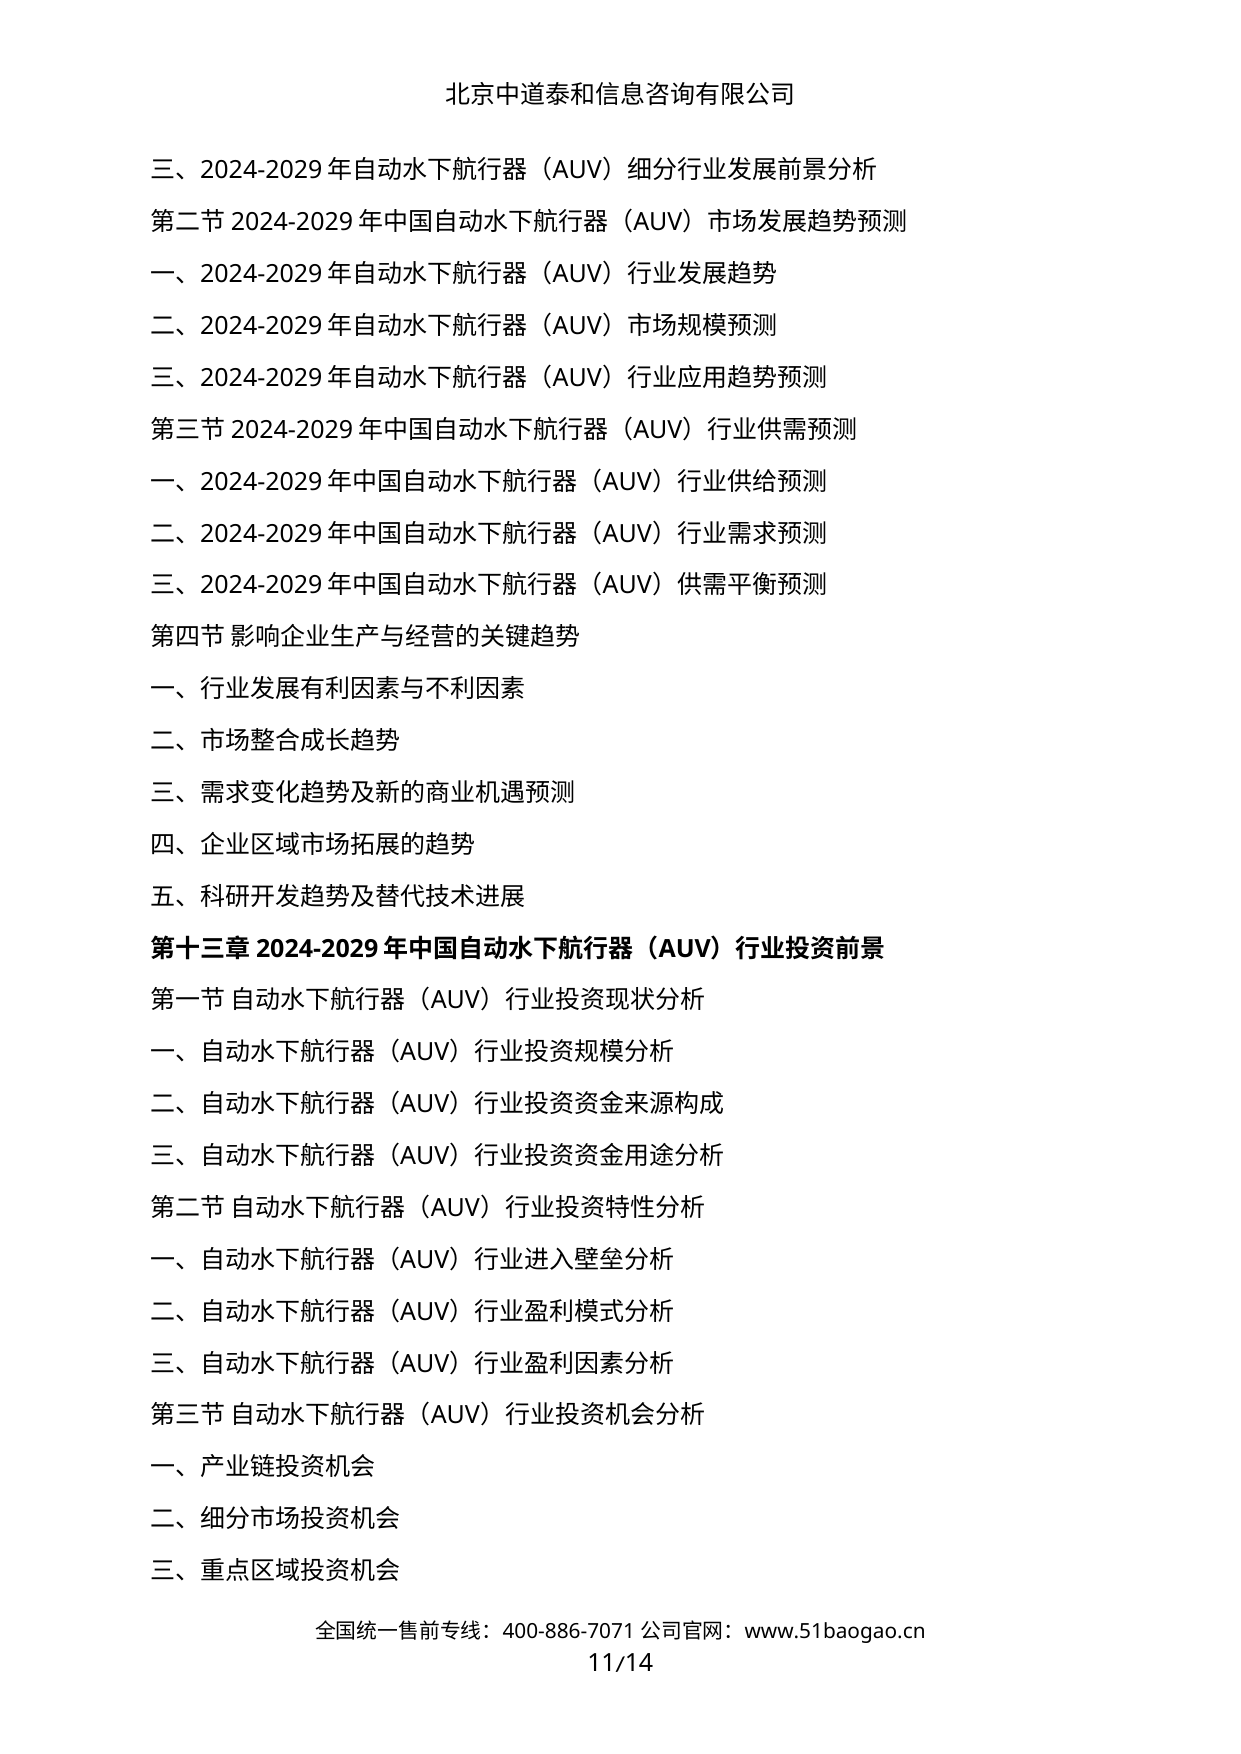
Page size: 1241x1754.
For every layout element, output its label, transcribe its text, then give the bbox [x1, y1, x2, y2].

text 一、行业发展有利因素与不利因素 [150, 669, 1090, 705]
text 二、2024-2029年中国自动水下航行器（AUV）行业需求预测 [150, 513, 1090, 549]
text 一、2024-2029年自动水下航行器（AUV）行业发展趋势 [150, 254, 1090, 290]
text 第二节 自动水下航行器（AUV）行业投资特性分析 [150, 1187, 1090, 1224]
text 三、2024-2029年自动水下航行器（AUV）细分行业发展前景分析 [150, 150, 1090, 186]
text 二、自动水下航行器（AUV）行业投资资金来源构成 [150, 1084, 1090, 1120]
text 第三节 自动水下航行器（AUV）行业投资机会分析 [150, 1395, 1090, 1431]
text 一、自动水下航行器（AUV）行业进入壁垒分析 [150, 1239, 1090, 1276]
text 三、2024-2029年自动水下航行器（AUV）行业应用趋势预测 [150, 357, 1090, 394]
text 一、产业链投资机会 [150, 1447, 1090, 1483]
text 三、自动水下航行器（AUV）行业盈利因素分析 [150, 1343, 1090, 1379]
text 第十三章 2024-2029年中国自动水下航行器（AUV）行业投资前景 [150, 928, 1090, 964]
text 三、重点区域投资机会 [150, 1551, 1090, 1587]
text 第二节 2024-2029年中国自动水下航行器（AUV）市场发展趋势预测 [150, 202, 1090, 238]
text 五、科研开发趋势及替代技术进展 [150, 876, 1090, 912]
text 一、自动水下航行器（AUV）行业投资规模分析 [150, 1032, 1090, 1068]
text 第三节 2024-2029年中国自动水下航行器（AUV）行业供需预测 [150, 409, 1090, 446]
text 三、2024-2029年中国自动水下航行器（AUV）供需平衡预测 [150, 565, 1090, 601]
text 第一节 自动水下航行器（AUV）行业投资现状分析 [150, 980, 1090, 1016]
text 二、自动水下航行器（AUV）行业盈利模式分析 [150, 1291, 1090, 1327]
text 四、企业区域市场拓展的趋势 [150, 824, 1090, 861]
text 一、2024-2029年中国自动水下航行器（AUV）行业供给预测 [150, 461, 1090, 497]
text 二、2024-2029年自动水下航行器（AUV）市场规模预测 [150, 306, 1090, 342]
text 二、细分市场投资机会 [150, 1499, 1090, 1535]
text 第四节 影响企业生产与经营的关键趋势 [150, 617, 1090, 653]
text 三、需求变化趋势及新的商业机遇预测 [150, 772, 1090, 809]
text 二、市场整合成长趋势 [150, 721, 1090, 757]
text 三、自动水下航行器（AUV）行业投资资金用途分析 [150, 1136, 1090, 1172]
